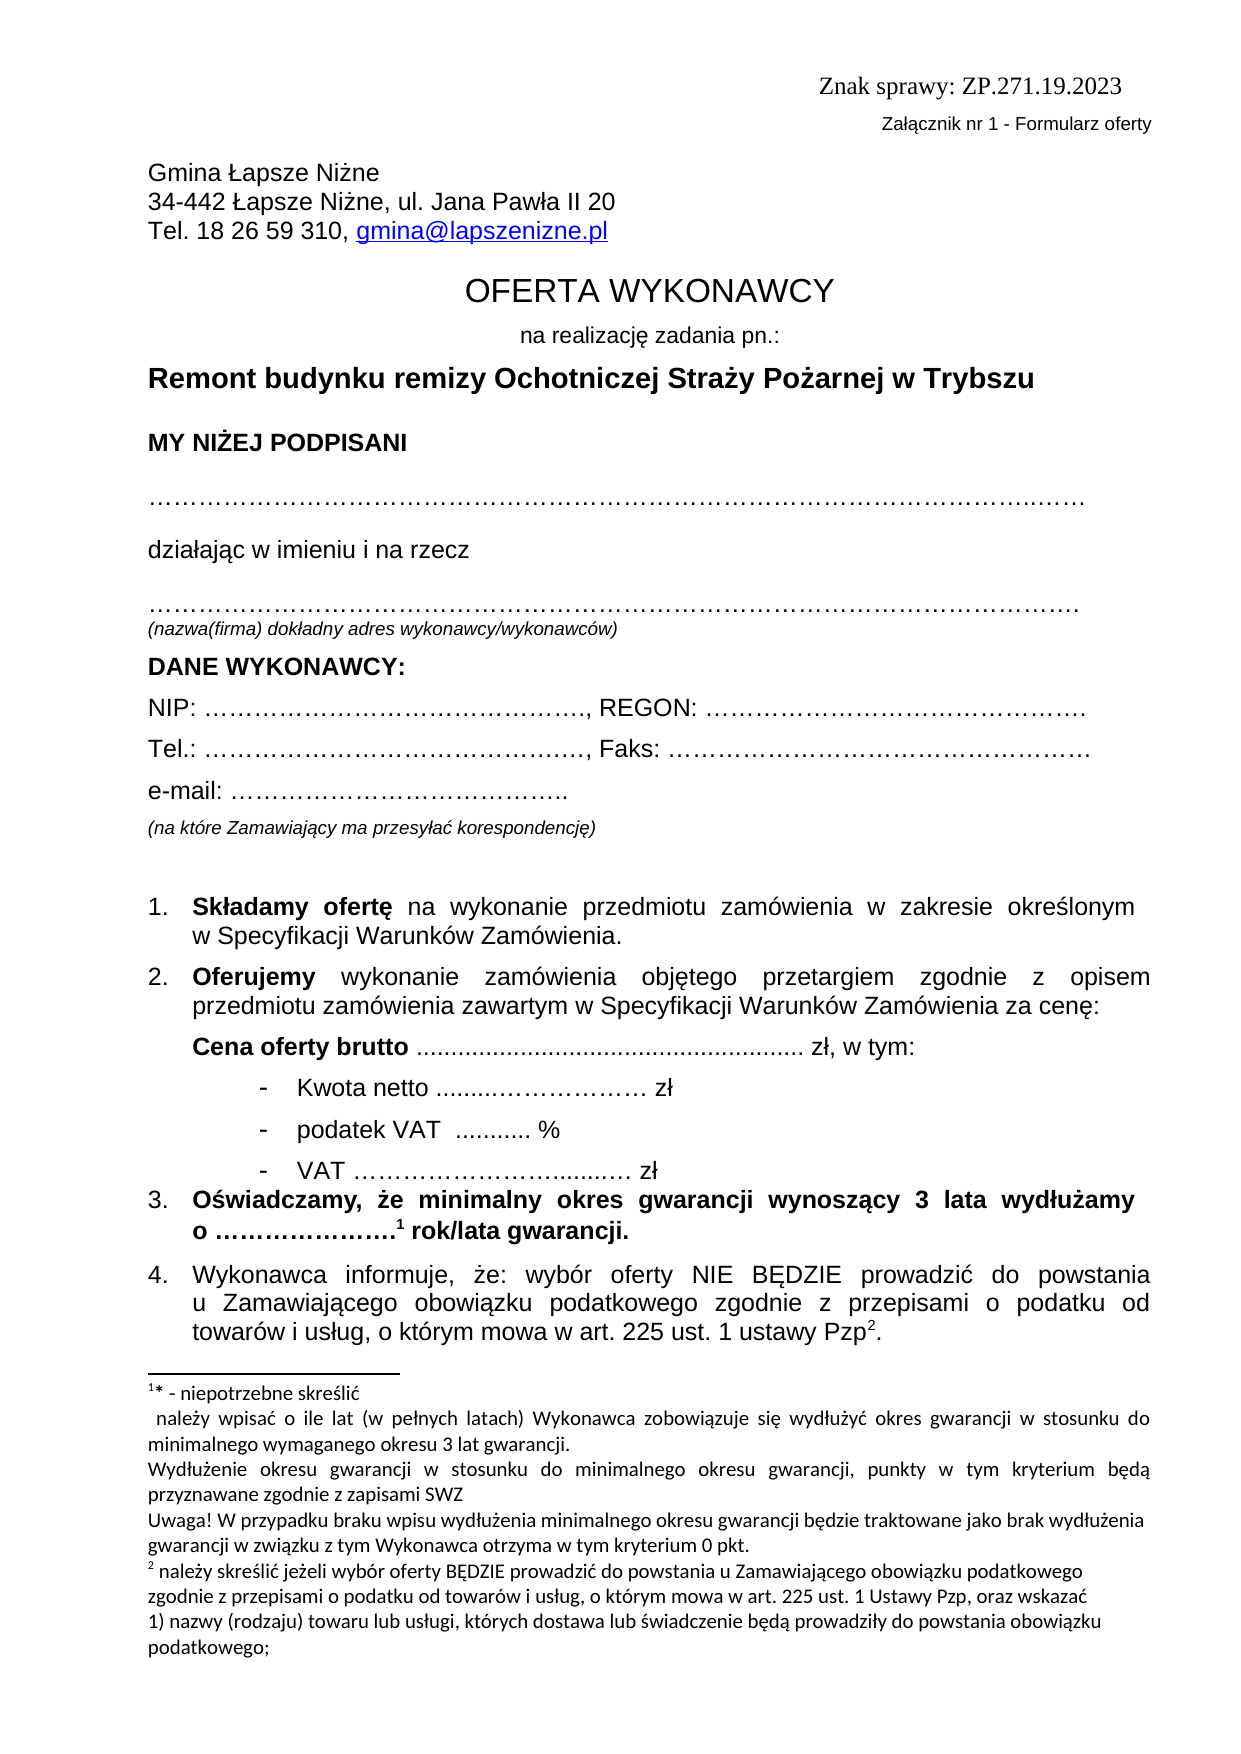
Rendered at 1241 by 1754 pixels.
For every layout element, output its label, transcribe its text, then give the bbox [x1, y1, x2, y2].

text Remont budynku remizy Ochotniczej Straży Pożarnej w Trybszu [148, 361, 1152, 394]
list Oferujemy wykonanie zamówienia objętego przetargiem zgodnie z opisem przedmiotu zamówienia zawartym w Specyfikacji Warunków Zamówienia za cenę: [148, 962, 1152, 1020]
text e-mail: ………………………………….. [148, 776, 1152, 804]
list Składamy ofertę na wykonanie przedmiotu zamówienia w zakresie określonym w Specyfikacji Warunków Zamówienia. [148, 892, 1152, 950]
text DANE WYKONAWCY: [148, 652, 1152, 681]
text ……………………………………………………………………………………………..…… [148, 482, 1152, 510]
list VAT ……………………........… zł [259, 1156, 1152, 1185]
text (nazwa(firma) dokładny adres wykonawcy/wykonawców) [148, 618, 1004, 639]
text Gmina Łapsze Niżne [148, 158, 1152, 187]
text Tel. 18 26 59 310, gmina@lapszenizne.pl [148, 216, 1152, 244]
text 34-442 Łapsze Niżne, ul. Jana Pawła II 20 [148, 187, 1152, 216]
text NIP: ………………………………………., REGON: ………………………………………. [148, 693, 1152, 722]
text OFERTA WYKONAWCY [148, 271, 1152, 309]
list podatek VAT ........... % [259, 1115, 1152, 1144]
text (na które Zamawiający ma przesyłać korespondencję) [148, 817, 1152, 838]
text …………………………………………………………………………………………………. [148, 589, 1152, 618]
text na realizację zadania pn.: [148, 322, 1152, 348]
text Załącznik nr 1 - Formularz oferty [148, 113, 1152, 134]
text MY NIŻEJ PODPISANI [148, 428, 1152, 457]
list Kwota netto .........……………… zł [259, 1073, 1152, 1102]
list Wykonawca informuje, że: wybór oferty NIE BĘDZIE prowadzić do powstania u Zamawiającego obowiązku podatkowego zgodnie z przepisami o podatku od towarów i usług, o którym mowa w art. 225 ust. 1 ustawy Pzp. [148, 1259, 1152, 1346]
text Cena oferty brutto ........................................................ zł, w tym: [148, 1032, 1152, 1061]
text działając w imieniu i na rzecz [148, 535, 1004, 564]
list Oświadczamy, że minimalny okres gwarancji wynoszący 3 lata wydłużamy o …………………. rok/lata gwarancji. [148, 1185, 1152, 1245]
text Tel.: …………………………………….…, Faks: …………………………………………… [148, 734, 1152, 763]
